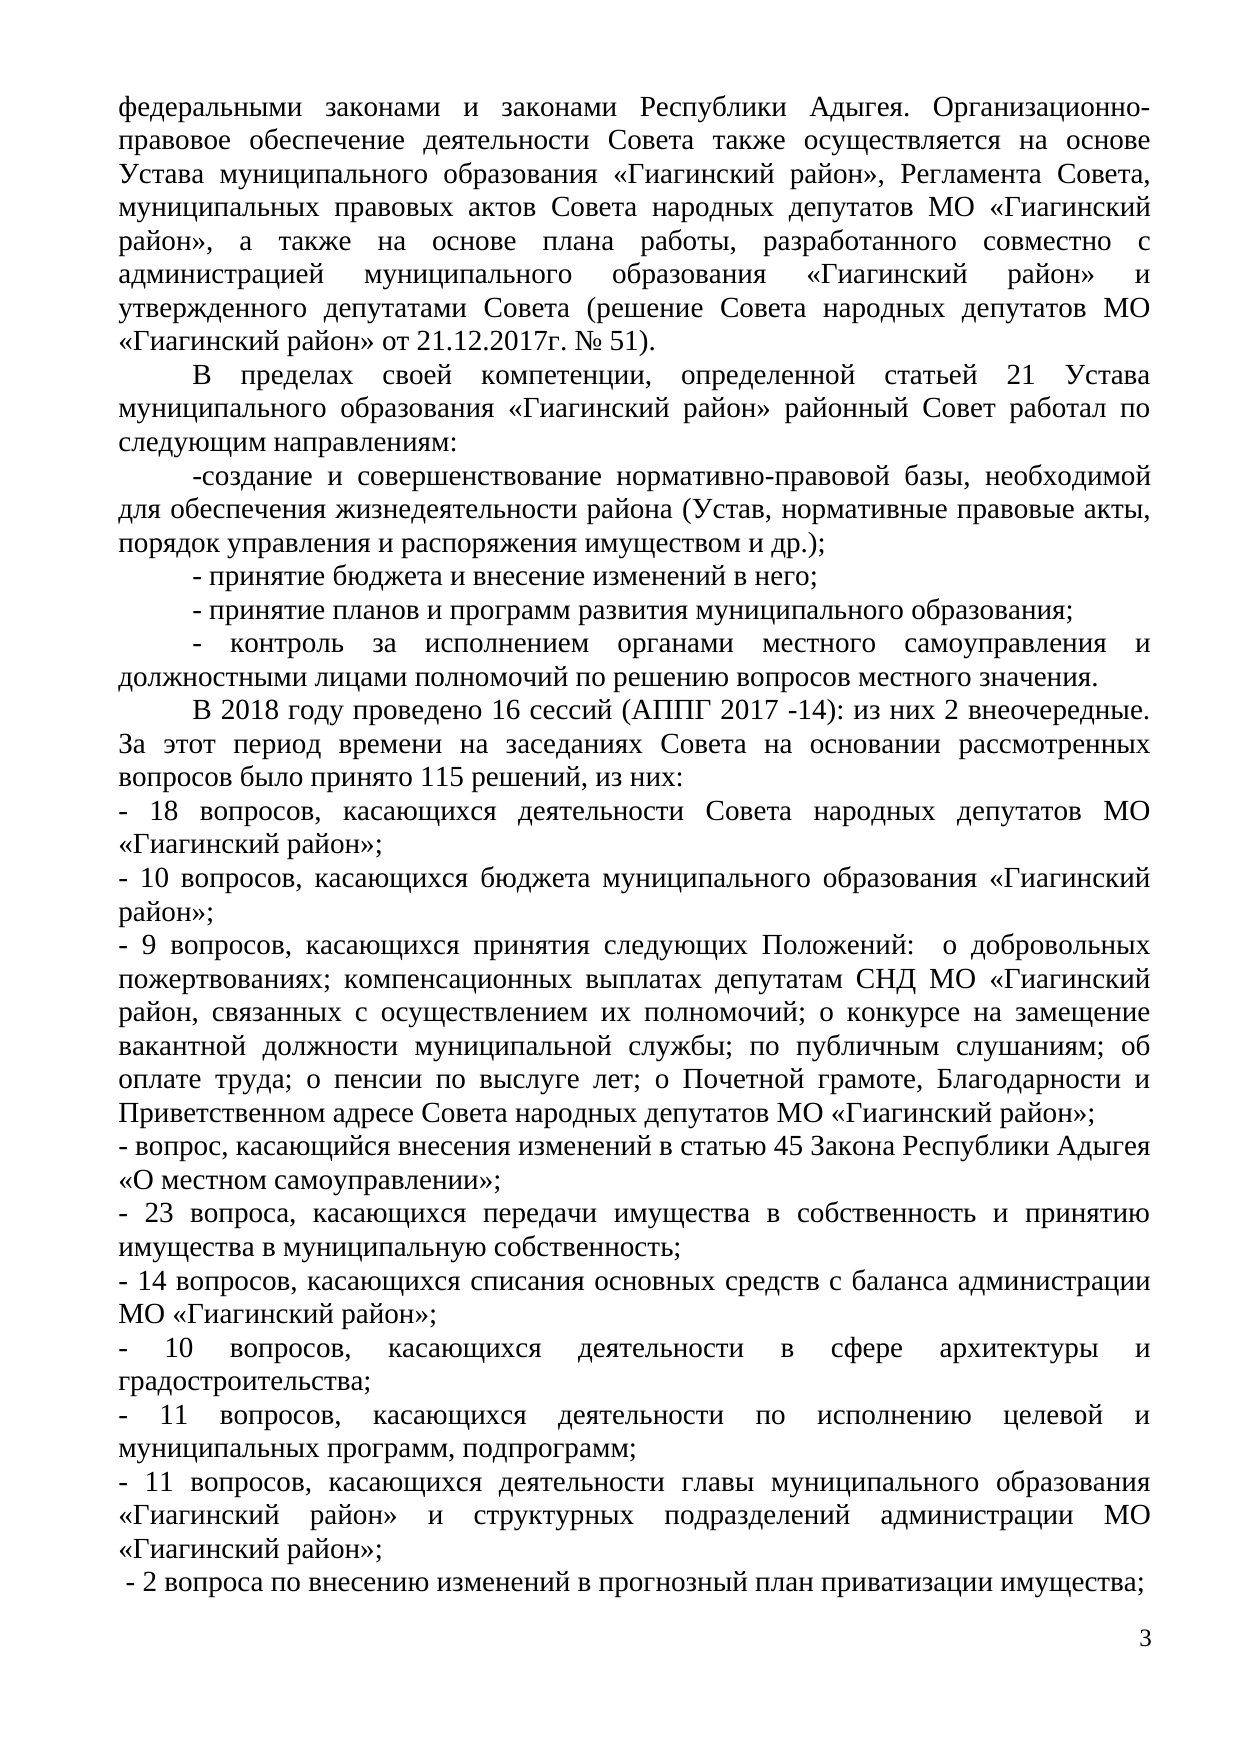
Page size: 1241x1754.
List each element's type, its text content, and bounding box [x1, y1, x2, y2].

text - 14 вопросов, касающихся списания основных средств с баланса администрации МО «Гиагинский район»; [118, 1263, 1152, 1330]
text - вопрос, касающийся внесения изменений в статью 45 Закона Республики Адыгея «О местном самоуправлении»; [118, 1128, 1152, 1196]
text В 2018 году проведено 16 сессий (АППГ 2017 -14): из них 2 внеочередные. За этот период времени на заседаниях Совета на основании рассмотренных вопросов было принято 115 решений, из них: [118, 692, 1152, 793]
text - контроль за исполнением органами местного самоуправления и должностными лицами полномочий по решению вопросов местного значения. [118, 625, 1152, 692]
text - 2 вопроса по внесению изменений в прогнозный план приватизации имущества; [118, 1564, 1152, 1598]
text - 18 вопросов, касающихся деятельности Совета народных депутатов МО «Гиагинский район»; [118, 793, 1152, 860]
text - 23 вопроса, касающихся передачи имущества в собственность и принятию имущества в муниципальную собственность; [118, 1196, 1152, 1263]
text - 10 вопросов, касающихся бюджета муниципального образования «Гиагинский район»; [118, 860, 1152, 927]
text - принятие бюджета и внесение изменений в него; [118, 558, 1152, 592]
text - 10 вопросов, касающихся деятельности в сфере архитектуры и градостроительства; [118, 1330, 1152, 1397]
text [118, 89, 1152, 357]
text - 11 вопросов, касающихся деятельности по исполнению целевой и муниципальных программ, подпрограмм; [118, 1397, 1152, 1464]
text - принятие планов и программ развития муниципального образования; [118, 592, 1152, 625]
text - 11 вопросов, касающихся деятельности главы муниципального образования «Гиагинский район» и структурных подразделений администрации МО «Гиагинский район»; [118, 1464, 1152, 1564]
text В пределах своей компетенции, определенной статьей 21 Устава муниципального образования «Гиагинский район» районный Совет работал по следующим направлениям: [118, 357, 1152, 458]
text -создание и совершенствование нормативно-правовой базы, необходимой для обеспечения жизнедеятельности района (Устав, нормативные правовые акты, порядок управления и распоряжения имуществом и др.); [118, 458, 1152, 558]
text - 9 вопросов, касающихся принятия следующих Положений: о добровольных пожертвованиях; компенсационных выплатах депутатам СНД МО «Гиагинский район, связанных с осуществлением их полномочий; о конкурсе на замещение вакантной должности муниципальной службы; по публичным слушаниям; об оплате труда; о пенсии по выслуге лет; о Почетной грамоте, Благодарности и Приветственном адресе Совета народных депутатов МО «Гиагинский район»; [118, 927, 1152, 1128]
